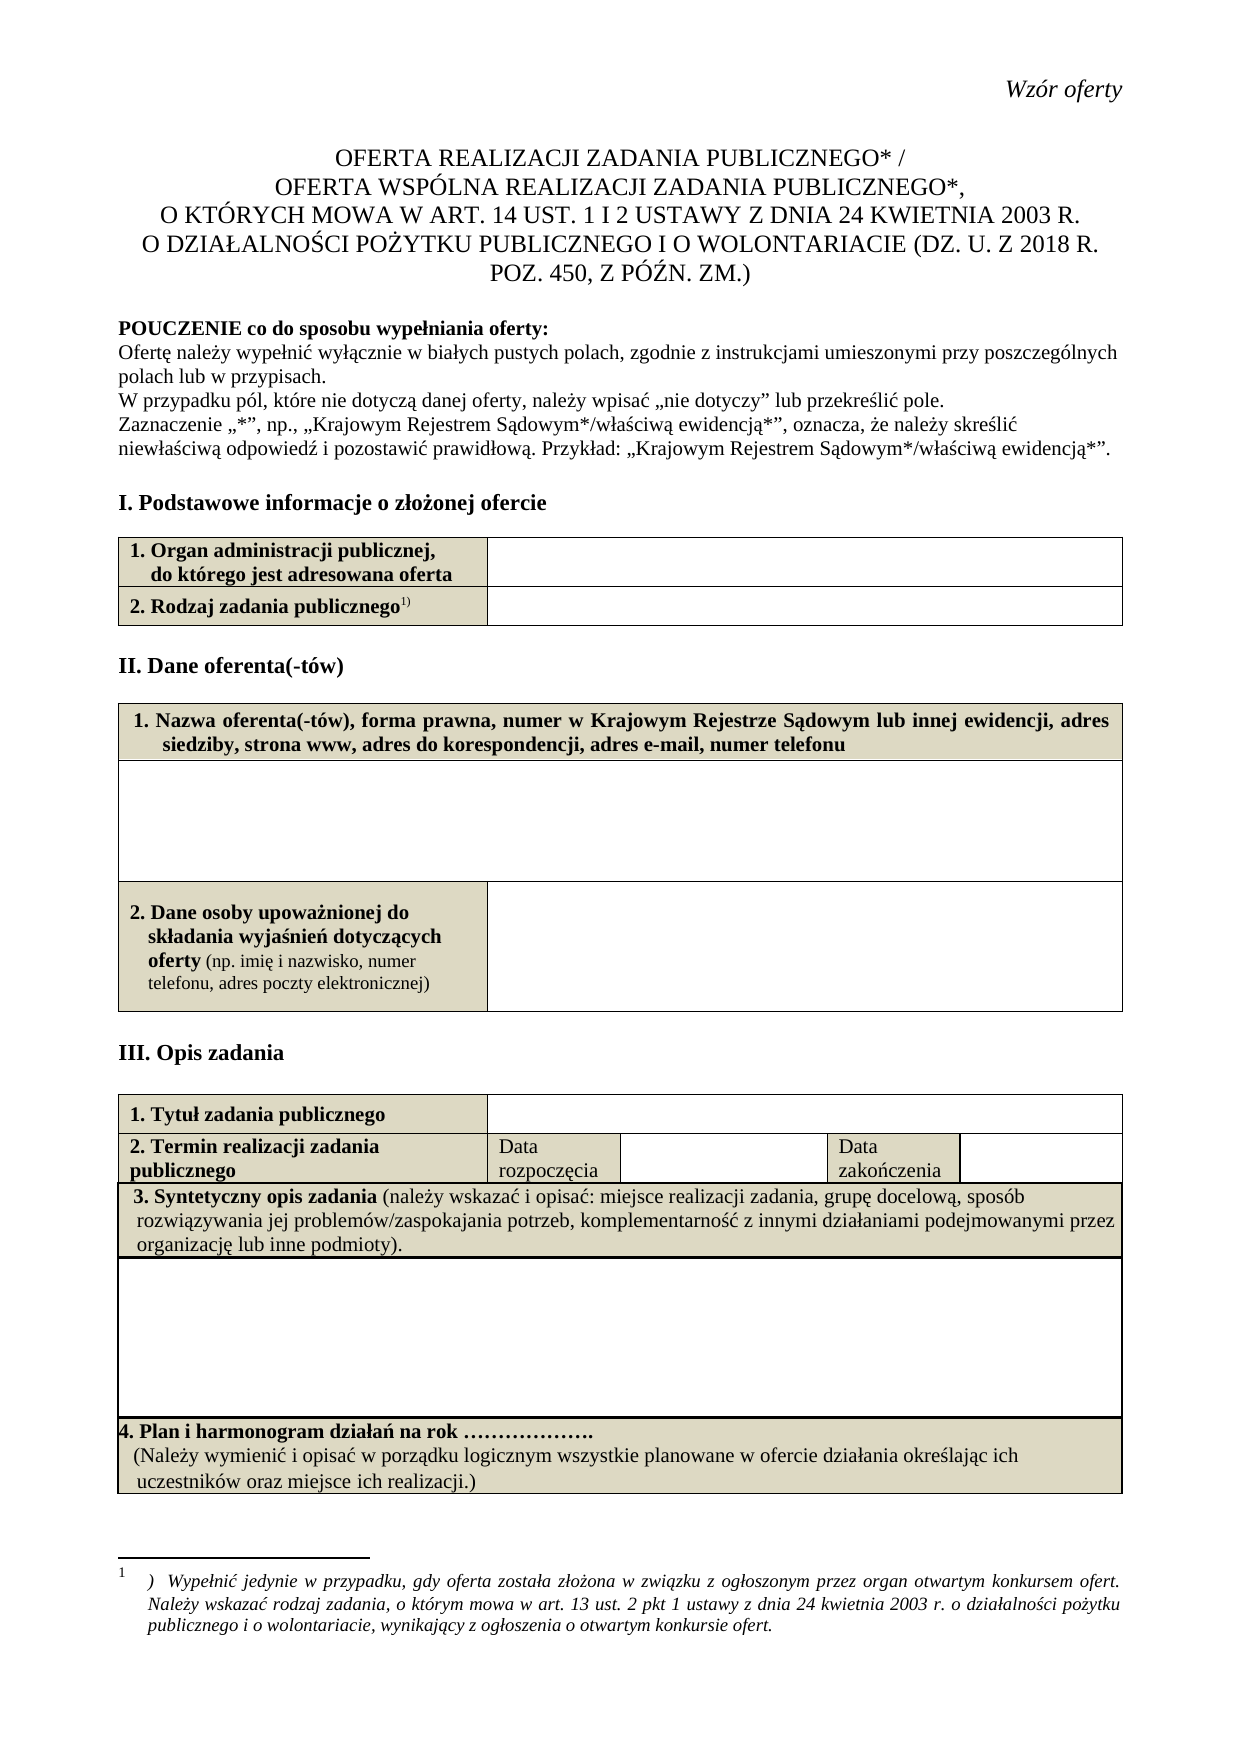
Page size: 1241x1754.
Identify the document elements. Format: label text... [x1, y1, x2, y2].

table_cell 2. Dane osoby upoważnionej do składania wyjaśnień dotyczących oferty (np. imię i nazwisko, numer telefonu, adres poczty elektronicznej) [119, 882, 487, 1011]
table_cell Data rozpoczęcia [488, 1134, 620, 1182]
text OFERTA WSPÓLNA REALIZACJI ZADANIA PUBLICZNEGO*, [118, 172, 1122, 201]
table_header 1. Organ administracji publicznej, do którego jest adresowana oferta [119, 538, 487, 586]
text OFERTA REALIZACJI ZADANIA PUBLICZNEGO* / [118, 143, 1122, 172]
table_header [488, 1095, 1122, 1133]
table_header [488, 538, 1122, 586]
table_cell [961, 1134, 1122, 1182]
text O KTÓRYCH MOWA W ART. 14 UST. 1 I 2 USTAWY Z DNIA 24 KWIETNIA 2003 R. O DZIAŁALNOŚCI POŻYTKU PUBLICZNEGO I O WOLONTARIACIE (DZ. U. Z 2018 R. POZ. 450, Z PÓŹN. ZM.) [118, 201, 1122, 287]
text II. Dane oferenta(-tów) [118, 652, 1122, 679]
text Zaznaczenie „*”, np., „Krajowym Rejestrem Sądowym*/właściwą ewidencją*”, oznacza, że należy skreślić niewłaściwą odpowiedź i pozostawić prawidłową. Przykład: „Krajowym Rejestrem Sądowym*/właściwą ewidencją*”. [118, 412, 1122, 460]
table_cell [488, 882, 1122, 1011]
table_cell [119, 761, 1122, 881]
table_cell 4. Plan i harmonogram działań na rok ………………. (Należy wymienić i opisać w porządku logicznym wszystkie planowane w ofercie działania określając ich uczestników oraz miejsce ich realizacji.) [119, 1419, 1121, 1493]
text POUCZENIE co do sposobu wypełniania oferty: [118, 316, 1122, 340]
table_cell Data zakończenia [828, 1134, 959, 1182]
table_cell 2. Rodzaj zadania publicznego) [119, 587, 487, 625]
text Ofertę należy wypełnić wyłącznie w białych pustych polach, zgodnie z instrukcjami umieszonymi przy poszczególnych polach lub w przypisach. [118, 340, 1122, 388]
table_cell 3. Syntetyczny opis zadania (należy wskazać i opisać: miejsce realizacji zadania, grupę docelową, sposób rozwiązywania jej problemów/zaspokajania potrzeb, komplementarność z innymi działaniami podejmowanymi przez organizację lub inne podmioty). [119, 1184, 1121, 1256]
table_cell [119, 1259, 1121, 1416]
table_cell 2. Termin realizacji zadania publicznego [119, 1134, 487, 1182]
text W przypadku pól, które nie dotyczą danej oferty, należy wpisać „nie dotyczy” lub przekreślić pole. [118, 388, 1122, 412]
text I. Podstawowe informacje o złożonej ofercie [118, 489, 1122, 515]
table_cell [488, 587, 1122, 625]
table_header 1. Nazwa oferenta(-tów), forma prawna, numer w Krajowym Rejestrze Sądowym lub innej ewidencji, adres siedziby, strona www, adres do korespondencji, adres e-mail, numer telefonu [119, 704, 1122, 759]
table_header 1. Tytuł zadania publicznego [119, 1095, 487, 1133]
text III. Opis zadania [118, 1039, 1122, 1065]
table_cell [621, 1134, 827, 1182]
